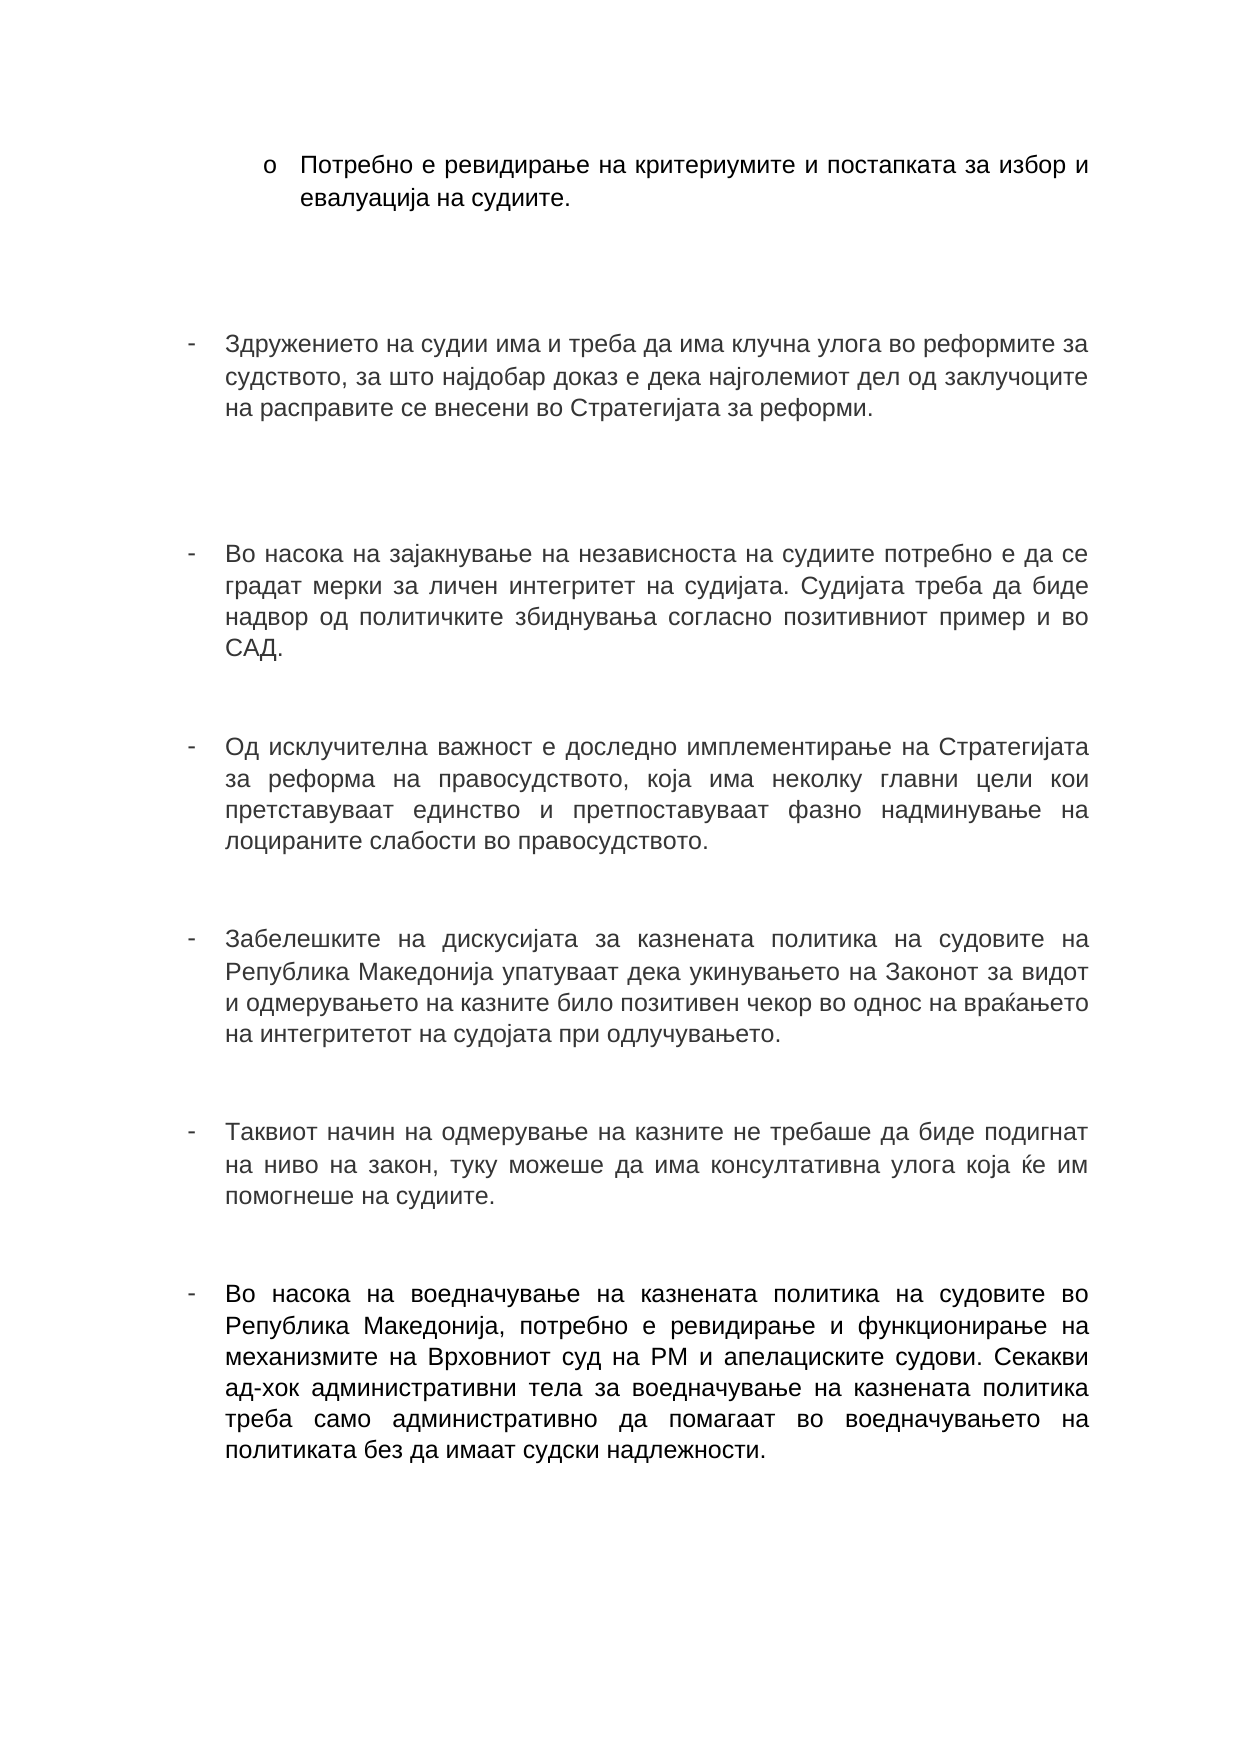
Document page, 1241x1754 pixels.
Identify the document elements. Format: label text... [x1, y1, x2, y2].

list Здружението на судии има и треба да има клучна улога во реформите за судството, за што најдобар доказ е дека најголемиот дел од заклучоците на расправите се внесени во Стратегијата за реформи. [187, 326, 1090, 421]
list Таквиот начин на одмерување на казните не требаше да биде подигнат на ниво на закон, туку можеше да има консултативна улога која ќе им помогнеше на судиите. [187, 1114, 1090, 1209]
list Од исклучителна важност е доследно имплементирање на Стратегијата за реформа на правосудството, која има неколку главни цели кои претставуваат единство и претпоставуваат фазно надминување на лоцираните слабости во правосудството. [187, 729, 1090, 855]
list Во насока на воедначување на казнената политика на судовите во Република Македонија, потребно е ревидирање и функционирање на механизмите на Врховниот суд на РМ и апелациските судови. Секакви ад-хок административни тела за воедначување на казнената политика треба само административно да помагаат во воедначувањето на политиката без да имаат судски надлежности. [187, 1276, 1090, 1464]
list Во насока на зајакнување на независноста на судиите потребно е да се градат мерки за личен интегритет на судијата. Судијата треба да биде надвор од политичките збиднувања согласно позитивниот пример и во САД. [187, 536, 1090, 662]
list Потребно е ревидирање на критериумите и постапката за избор и евалуација на судиите. [262, 150, 1090, 212]
list Забелешките на дискусијата за казнената политика на судовите на Република Македонија упатуваат дека укинувањето на Законот за видот и одмерувањето на казните било позитивен чекор во однос на враќањето на интегритетот на судојата при одлучувањето. [187, 921, 1090, 1048]
